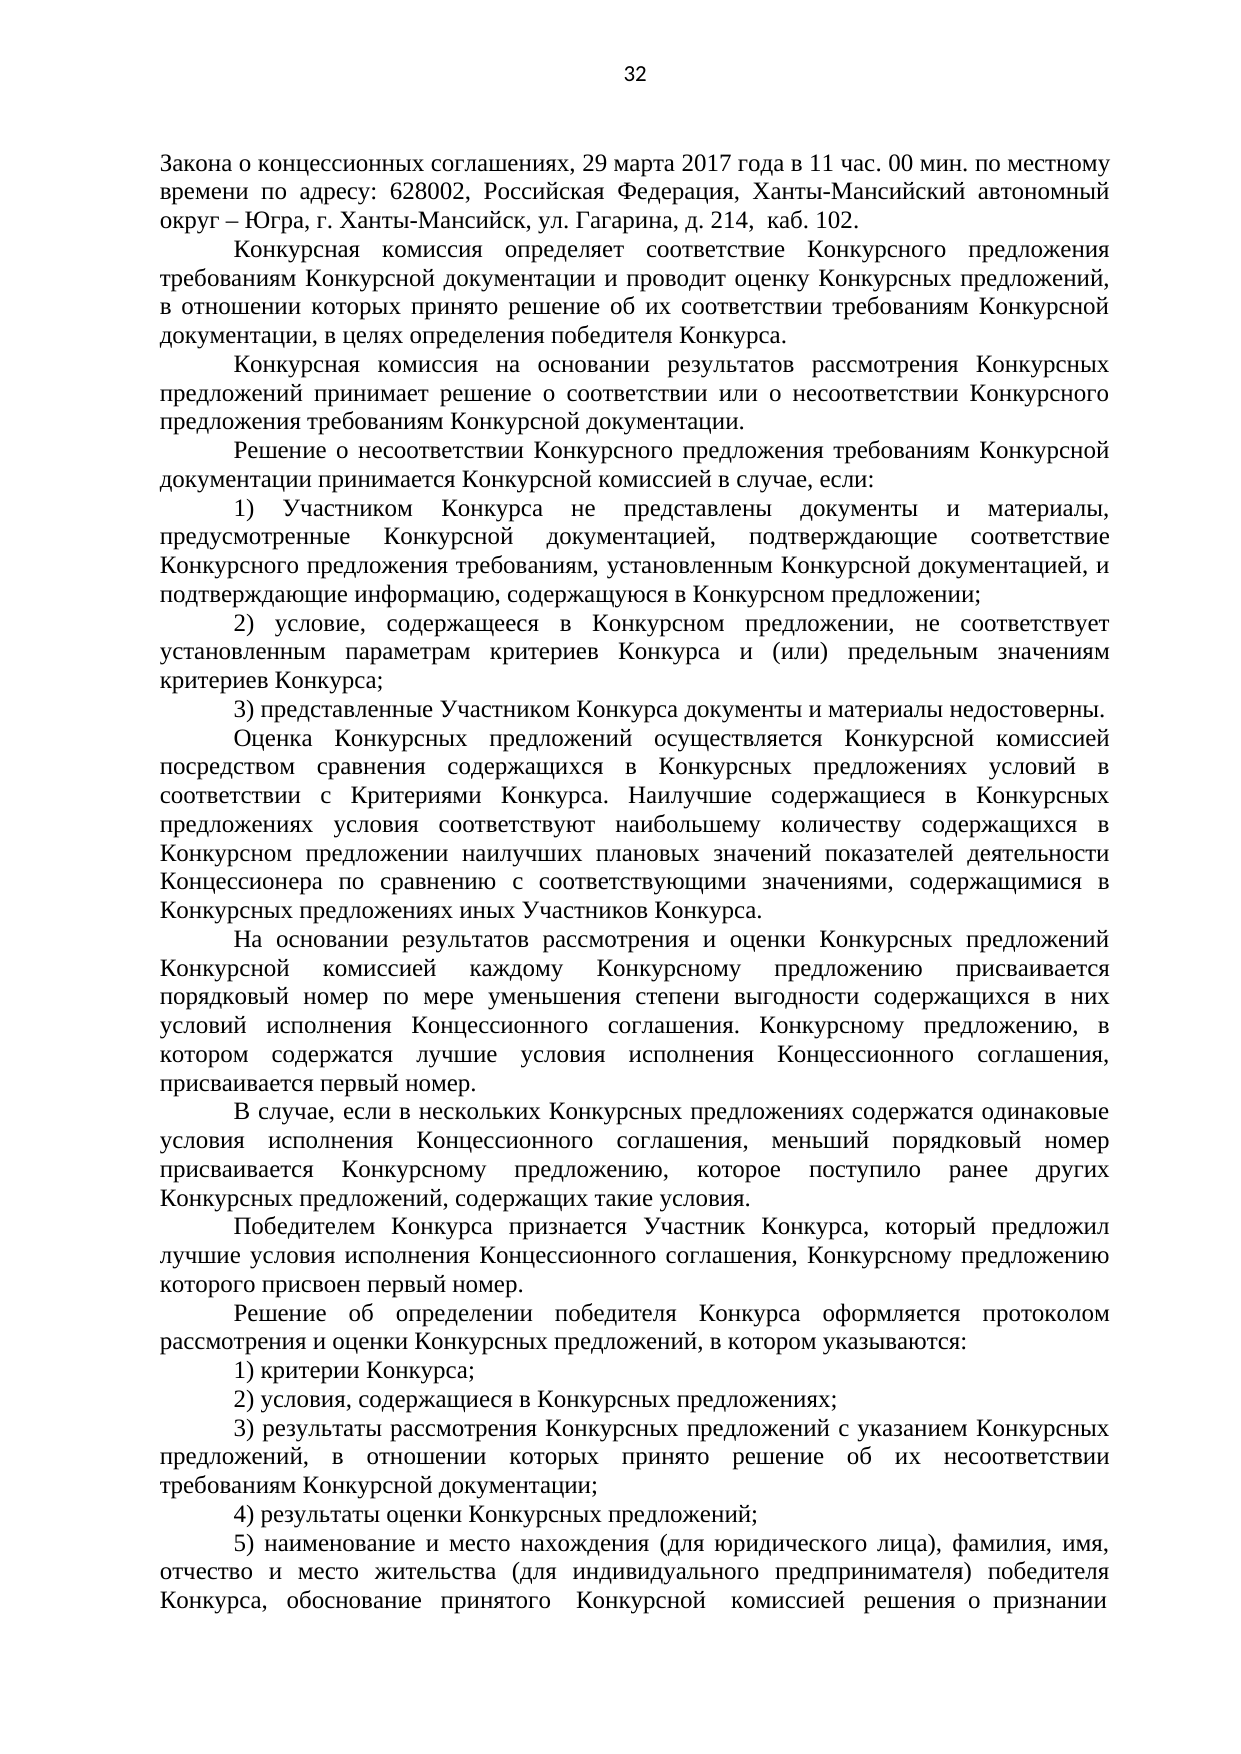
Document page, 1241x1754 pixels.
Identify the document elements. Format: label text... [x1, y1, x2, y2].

text 5) наименование и место нахождения (для юридического лица), фамилия, имя, отчество и место жительства (для индивидуального предпринимателя) победителя Конкурса, обоснование принятого Конкурсной комиссией решения о признании [159, 1528, 1110, 1614]
text В случае, если в нескольких Конкурсных предложениях содержатся одинаковые условия исполнения Концессионного соглашения, меньший порядковый номер присваивается Конкурсному предложению, которое поступило ранее других Конкурсных предложений, содержащих такие условия. [159, 1096, 1110, 1211]
text 4) результаты оценки Конкурсных предложений; [159, 1499, 1110, 1528]
text Конкурсная комиссия на основании результатов рассмотрения Конкурсных предложений принимает решение о соответствии или о несоответствии Конкурсного предложения требованиям Конкурсной документации. [159, 349, 1110, 435]
text На основании результатов рассмотрения и оценки Конкурсных предложений Конкурсной комиссией каждому Конкурсному предложению присваивается порядковый номер по мере уменьшения степени выгодности содержащихся в них условий исполнения Концессионного соглашения. Конкурсному предложению, в котором содержатся лучшие условия исполнения Концессионного соглашения, присваивается первый номер. [159, 924, 1110, 1096]
text 3) представленные Участником Конкурса документы и материалы недостоверны. [159, 694, 1110, 723]
list Решение о несоответствии Конкурсного предложения требованиям Конкурсной документации принимается Конкурсной комиссией в случае, если: [159, 435, 1110, 493]
text 2) условия, содержащиеся в Конкурсных предложениях; [159, 1384, 1110, 1413]
text 3) результаты рассмотрения Конкурсных предложений с указанием Конкурсных предложений, в отношении которых принято решение об их несоответствии требованиям Конкурсной документации; [159, 1413, 1110, 1499]
list Конкурсная комиссия определяет соответствие Конкурсного предложения требованиям Конкурсной документации и проводит оценку Конкурсных предложений, в отношении которых принято решение об их соответствии требованиям Конкурсной документации, в целях определения победителя Конкурса. [159, 234, 1110, 349]
text Оценка Конкурсных предложений осуществляется Конкурсной комиссией посредством сравнения содержащихся в Конкурсных предложениях условий в соответствии с Критериями Конкурса. Наилучшие содержащиеся в Конкурсных предложениях условия соответствуют наибольшему количеству содержащихся в Конкурсном предложении наилучших плановых значений показателей деятельности Концессионера по сравнению с соответствующими значениями, содержащимися в Конкурсных предложениях иных Участников Конкурса. [159, 723, 1110, 924]
text Победителем Конкурса признается Участник Конкурса, который предложил лучшие условия исполнения Концессионного соглашения, Конкурсному предложению которого присвоен первый номер. [159, 1211, 1110, 1298]
list 2) условие, содержащееся в Конкурсном предложении, не соответствует установленным параметрам критериев Конкурса и (или) предельным значениям критериев Конкурса; [159, 608, 1110, 694]
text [159, 148, 1110, 234]
text 1) критерии Конкурса; [159, 1355, 1110, 1384]
text Решение об определении победителя Конкурса оформляется протоколом рассмотрения и оценки Конкурсных предложений, в котором указываются: [159, 1298, 1110, 1355]
list 1) Участником Конкурса не представлены документы и материалы, предусмотренные Конкурсной документацией, подтверждающие соответствие Конкурсного предложения требованиям, установленным Конкурсной документацией, и подтверждающие информацию, содержащуюся в Конкурсном предложении; [159, 493, 1110, 608]
